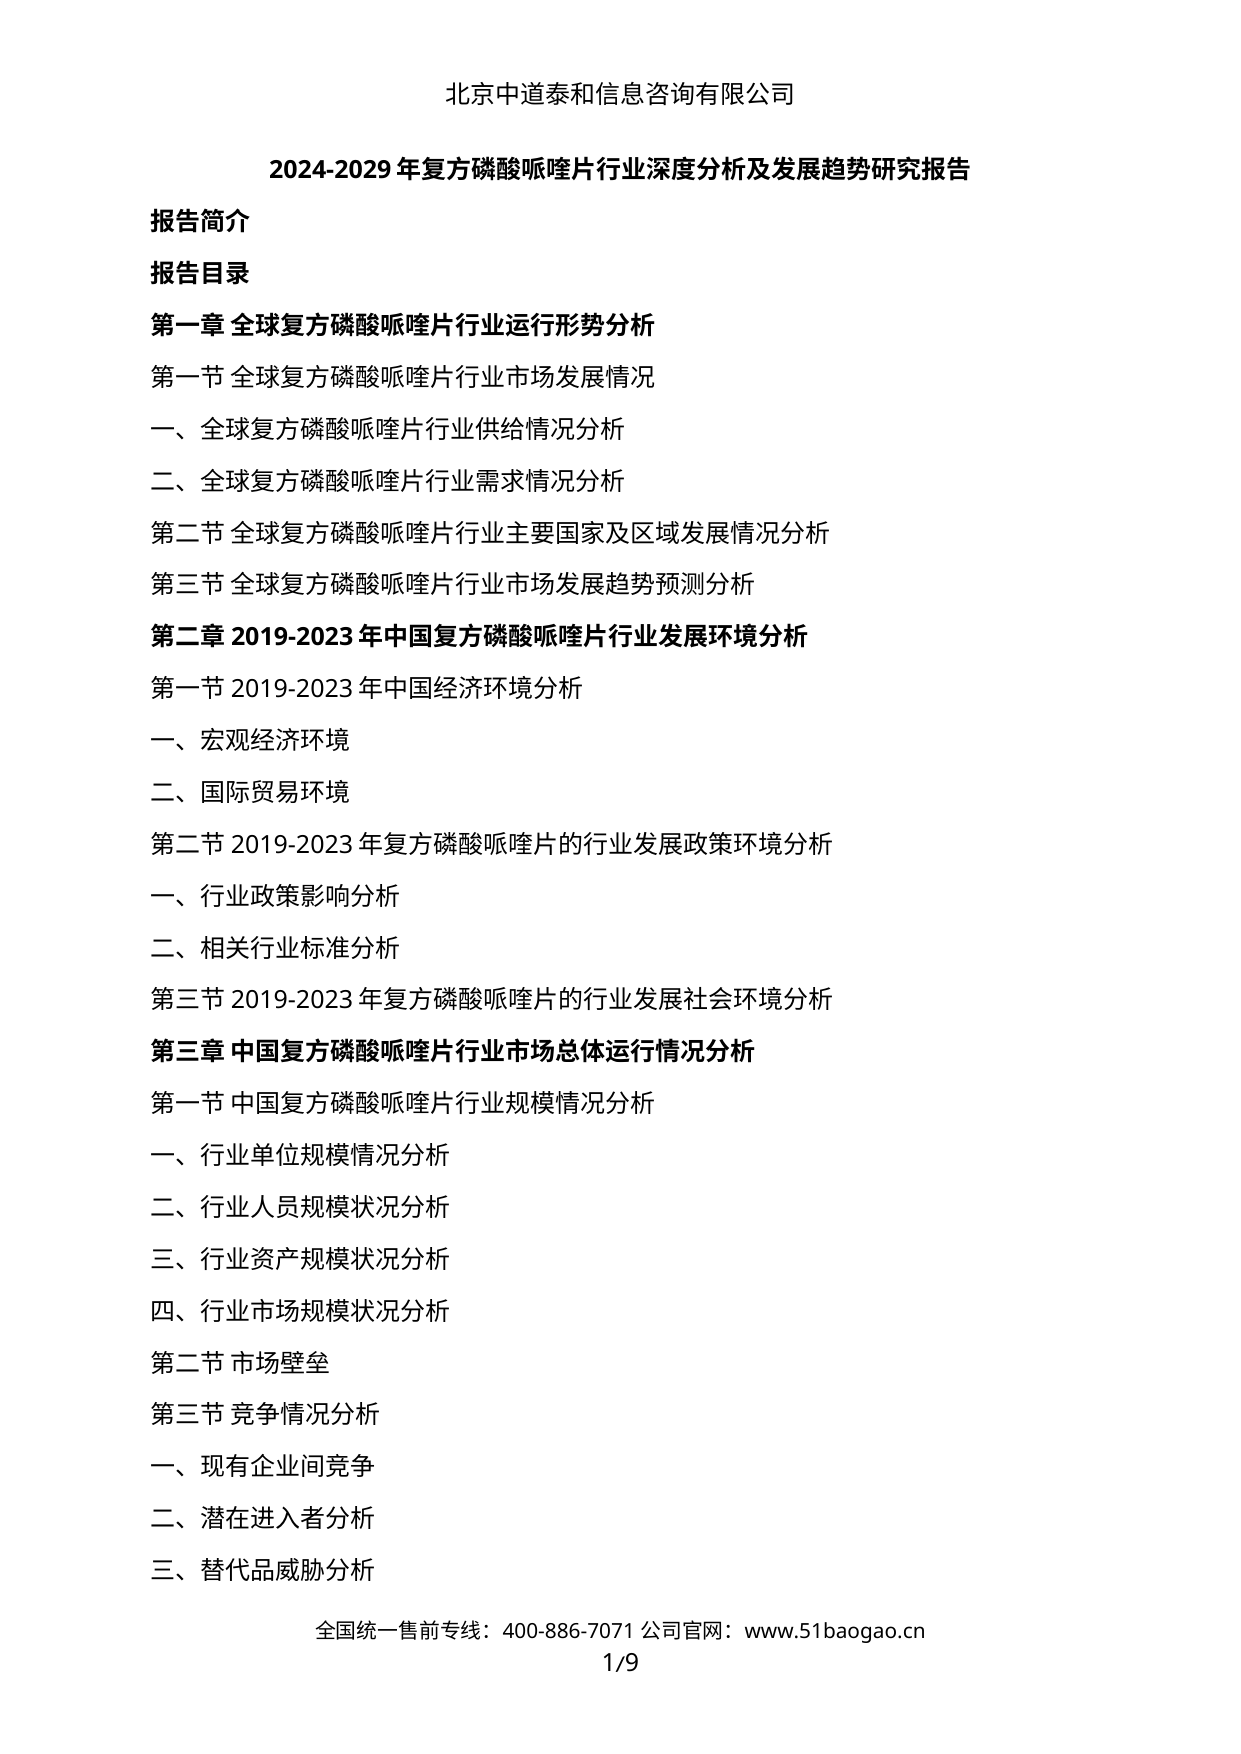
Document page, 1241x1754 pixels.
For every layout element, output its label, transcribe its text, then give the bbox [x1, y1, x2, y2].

text 一、全球复方磷酸哌喹片行业供给情况分析 [150, 409, 1090, 446]
text 一、行业单位规模情况分析 [150, 1136, 1090, 1172]
text 第一节 2019-2023年中国经济环境分析 [150, 669, 1090, 705]
text 第二节 全球复方磷酸哌喹片行业主要国家及区域发展情况分析 [150, 513, 1090, 549]
text 第二节 市场壁垒 [150, 1343, 1090, 1379]
text 二、潜在进入者分析 [150, 1499, 1090, 1535]
text 三、替代品威胁分析 [150, 1551, 1090, 1587]
text 第三章 中国复方磷酸哌喹片行业市场总体运行情况分析 [150, 1032, 1090, 1068]
text 报告目录 [150, 254, 1090, 290]
text 三、行业资产规模状况分析 [150, 1239, 1090, 1276]
text 四、行业市场规模状况分析 [150, 1291, 1090, 1327]
text 第三节 2019-2023年复方磷酸哌喹片的行业发展社会环境分析 [150, 980, 1090, 1016]
text 一、宏观经济环境 [150, 721, 1090, 757]
text 第三节 竞争情况分析 [150, 1395, 1090, 1431]
text 第一节 全球复方磷酸哌喹片行业市场发展情况 [150, 357, 1090, 394]
text 二、国际贸易环境 [150, 772, 1090, 809]
text 第一节 中国复方磷酸哌喹片行业规模情况分析 [150, 1084, 1090, 1120]
text 二、相关行业标准分析 [150, 928, 1090, 964]
text 一、现有企业间竞争 [150, 1447, 1090, 1483]
text 第三节 全球复方磷酸哌喹片行业市场发展趋势预测分析 [150, 565, 1090, 601]
text 第二节 2019-2023年复方磷酸哌喹片的行业发展政策环境分析 [150, 824, 1090, 861]
text 二、全球复方磷酸哌喹片行业需求情况分析 [150, 461, 1090, 497]
text 第二章 2019-2023年中国复方磷酸哌喹片行业发展环境分析 [150, 617, 1090, 653]
text 报告简介 [150, 202, 1090, 238]
text 一、行业政策影响分析 [150, 876, 1090, 912]
text 2024-2029年复方磷酸哌喹片行业深度分析及发展趋势研究报告 [150, 150, 1090, 186]
text 二、行业人员规模状况分析 [150, 1187, 1090, 1224]
text 第一章 全球复方磷酸哌喹片行业运行形势分析 [150, 306, 1090, 342]
